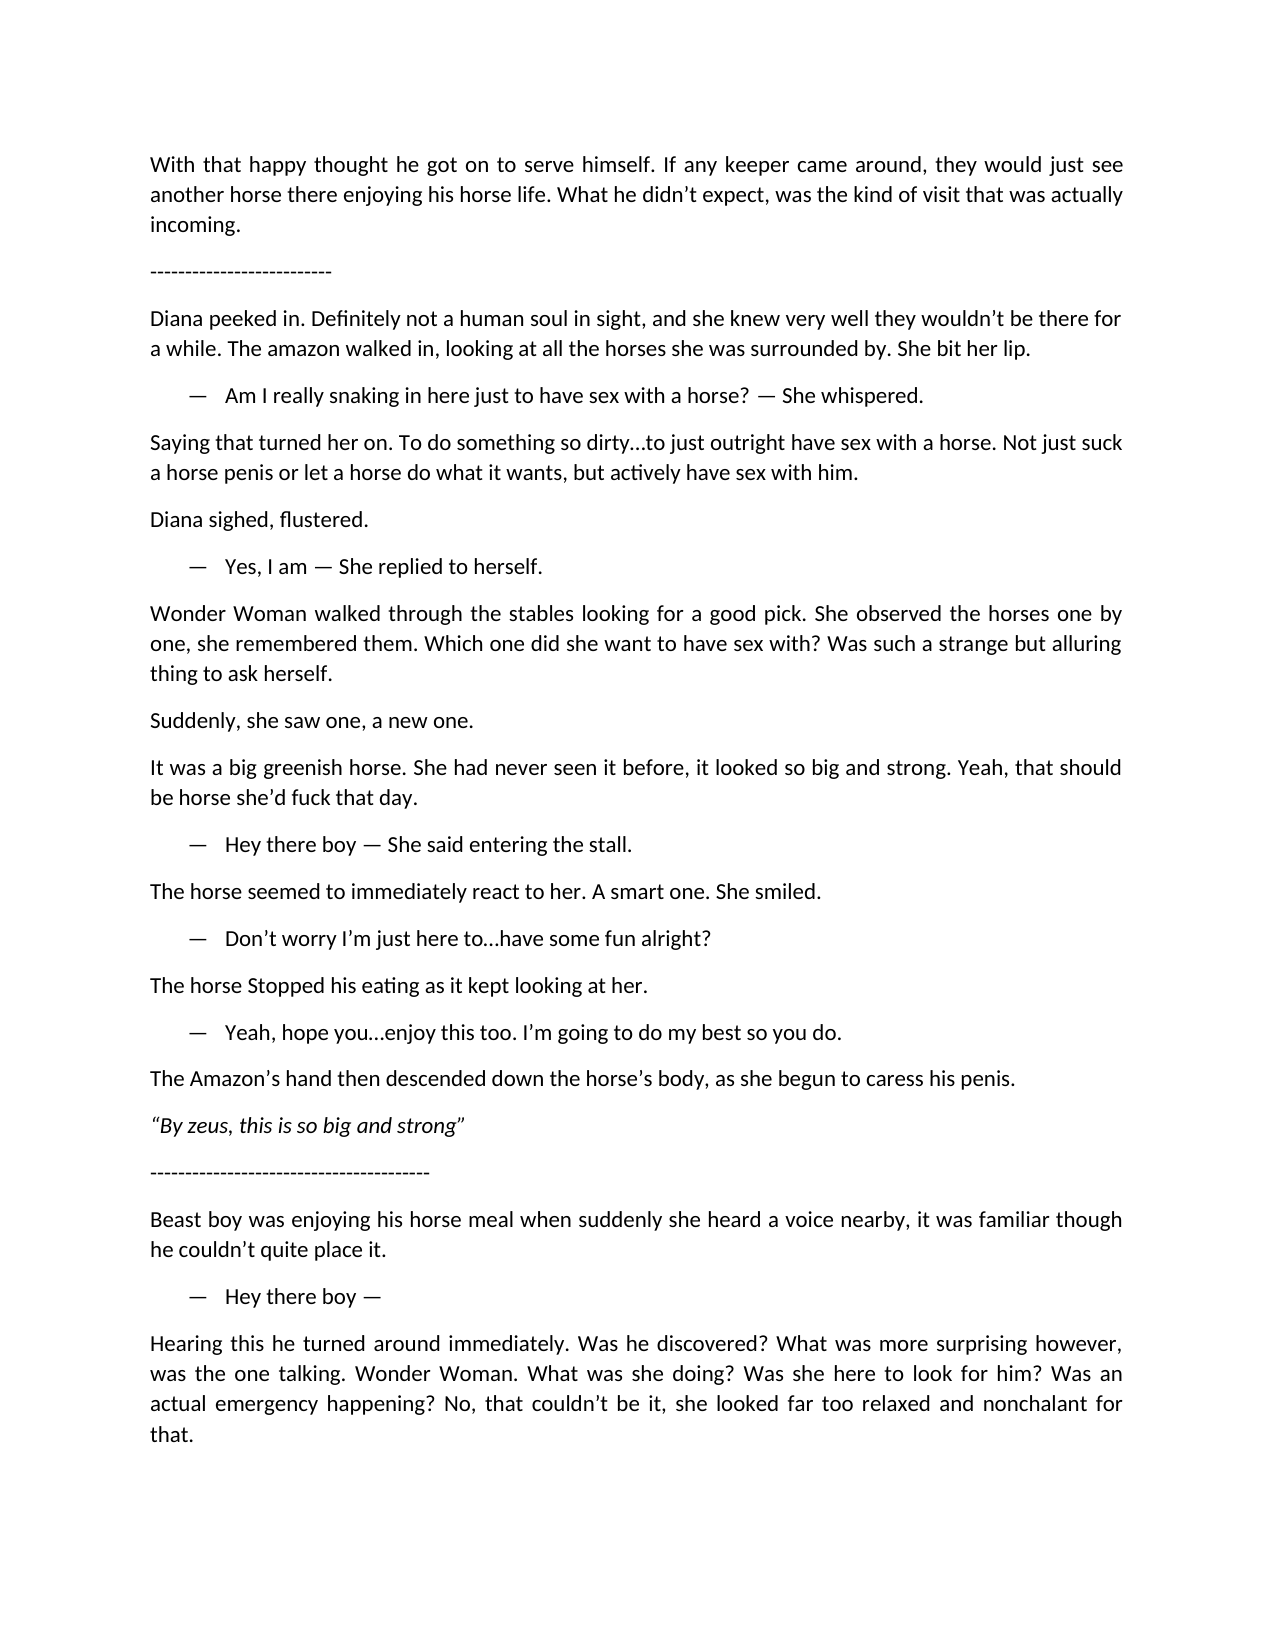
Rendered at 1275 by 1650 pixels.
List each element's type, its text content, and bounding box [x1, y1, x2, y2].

text With that happy thought he got on to serve himself. If any keeper came around, they would just see another horse there enjoying his horse life. What he didn’t expect, was the kind of visit that was actually incoming. [150, 150, 1125, 238]
list Hey there boy — [187, 1282, 1125, 1310]
list Hey there boy — She said entering the stall. [187, 830, 1125, 858]
list Yes, I am — She replied to herself. [187, 552, 1125, 580]
list Yeah, hope you…enjoy this too. I’m going to do my best so you do. [187, 1018, 1125, 1046]
text It was a big greenish horse. She had never seen it before, it looked so big and strong. Yeah, that should be horse she’d fuck that day. [150, 753, 1125, 811]
text Saying that turned her on. To do something so dirty…to just outright have sex with a horse. Not just suck a horse penis or let a horse do what it wants, but actively have sex with him. [150, 428, 1125, 486]
text Beast boy was enjoying his horse meal when suddenly she heard a voice nearby, it was familiar though he couldn’t quite place it. [150, 1205, 1125, 1263]
text The horse Stopped his eating as it kept looking at her. [150, 971, 1125, 999]
list Am I really snaking in here just to have sex with a horse? — She whispered. [187, 381, 1125, 409]
text Diana sighed, flustered. [150, 505, 1125, 533]
list Don’t worry I’m just here to…have some fun alright? [187, 924, 1125, 952]
text Diana peeked in. Definitely not a human soul in sight, and she knew very well they wouldn’t be there for a while. The amazon walked in, looking at all the horses she was surrounded by. She bit her lip. [150, 304, 1125, 362]
text “By zeus, this is so big and strong” [150, 1111, 1125, 1139]
text -------------------------- [150, 257, 1125, 285]
text The Amazon’s hand then descended down the horse’s body, as she begun to caress his penis. [150, 1064, 1125, 1093]
text Suddenly, she saw one, a new one. [150, 706, 1125, 734]
text Hearing this he turned around immediately. Was he discovered? What was more surprising however, was the one talking. Wonder Woman. What was she doing? Was she here to look for him? Was an actual emergency happening? No, that couldn’t be it, she looked far too relaxed and nonchalant for that. [150, 1329, 1125, 1448]
text ---------------------------------------- [150, 1158, 1125, 1186]
text Wonder Woman walked through the stables looking for a good pick. She observed the horses one by one, she remembered them. Which one did she want to have sex with? Was such a strange but alluring thing to ask herself. [150, 599, 1125, 687]
text The horse seemed to immediately react to her. A smart one. She smiled. [150, 877, 1125, 905]
